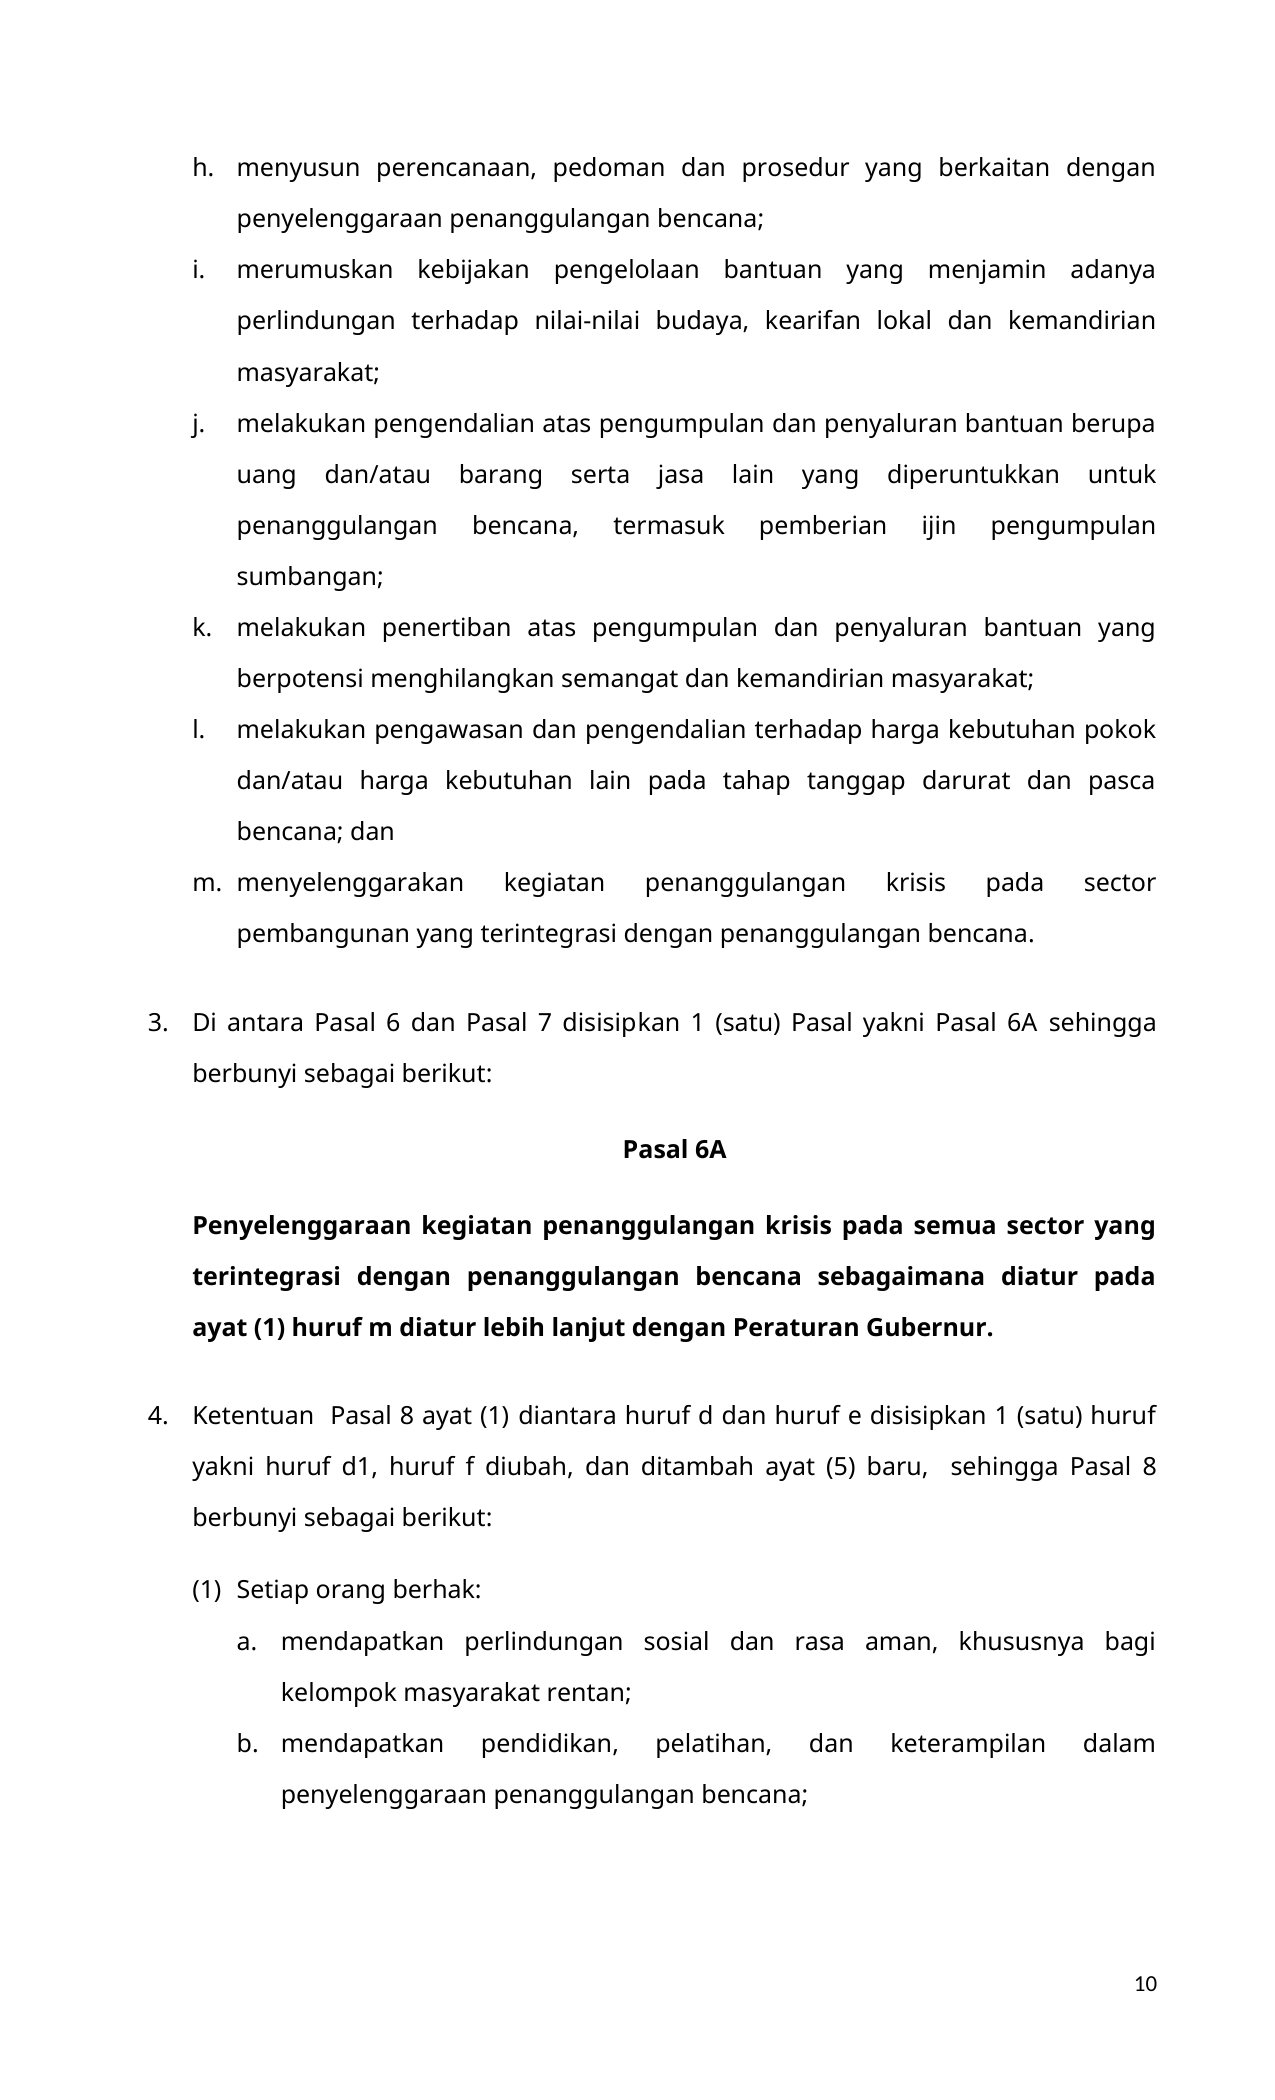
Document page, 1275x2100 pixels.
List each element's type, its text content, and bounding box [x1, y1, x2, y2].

list Di antara Pasal 6 dan Pasal 7 disisipkan 1 (satu) Pasal yakni Pasal 6A sehingga berbunyi sebagai berikut: [148, 1004, 1157, 1089]
list melakukan pengendalian atas pengumpulan dan penyaluran bantuan berupa uang dan/atau barang serta jasa lain yang diperuntukkan untuk penanggulangan bencana, termasuk pemberian ijin pengumpulan sumbangan; [192, 405, 1157, 592]
list merumuskan kebijakan pengelolaan bantuan yang menjamin adanya perlindungan terhadap nilai-nilai budaya, kearifan lokal dan kemandirian masyarakat; [192, 252, 1157, 388]
list mendapatkan perlindungan sosial dan rasa aman, khususnya bagi kelompok masyarakat rentan; [236, 1623, 1157, 1708]
list mendapatkan pendidikan, pelatihan, dan keterampilan dalam penyelenggaraan penanggulangan bencana; [236, 1725, 1157, 1810]
text Penyelenggaraan kegiatan penanggulangan krisis pada semua sector yang terintegrasi dengan penanggulangan bencana sebagaimana diatur pada ayat (1) huruf m diatur lebih lanjut dengan Peraturan Gubernur. [192, 1207, 1157, 1343]
list menyusun perencanaan, pedoman dan prosedur yang berkaitan dengan penyelenggaraan penanggulangan bencana; [192, 150, 1157, 235]
text Pasal 6A [192, 1131, 1157, 1165]
list melakukan pengawasan dan pengendalian terhadap harga kebutuhan pokok dan/atau harga kebutuhan lain pada tahap tanggap darurat dan pasca bencana; dan [192, 711, 1157, 848]
list Setiap orang berhak: [192, 1572, 1157, 1606]
list menyelenggarakan kegiatan penanggulangan krisis pada sector pembangunan yang terintegrasi dengan penanggulangan bencana. [192, 864, 1157, 950]
list melakukan penertiban atas pengumpulan dan penyaluran bantuan yang berpotensi menghilangkan semangat dan kemandirian masyarakat; [192, 609, 1157, 694]
list Ketentuan Pasal 8 ayat (1) diantara huruf d dan huruf e disisipkan 1 (satu) huruf yakni huruf d1, huruf f diubah, dan ditambah ayat (5) baru, sehingga Pasal 8 berbunyi sebagai berikut: [148, 1398, 1157, 1534]
